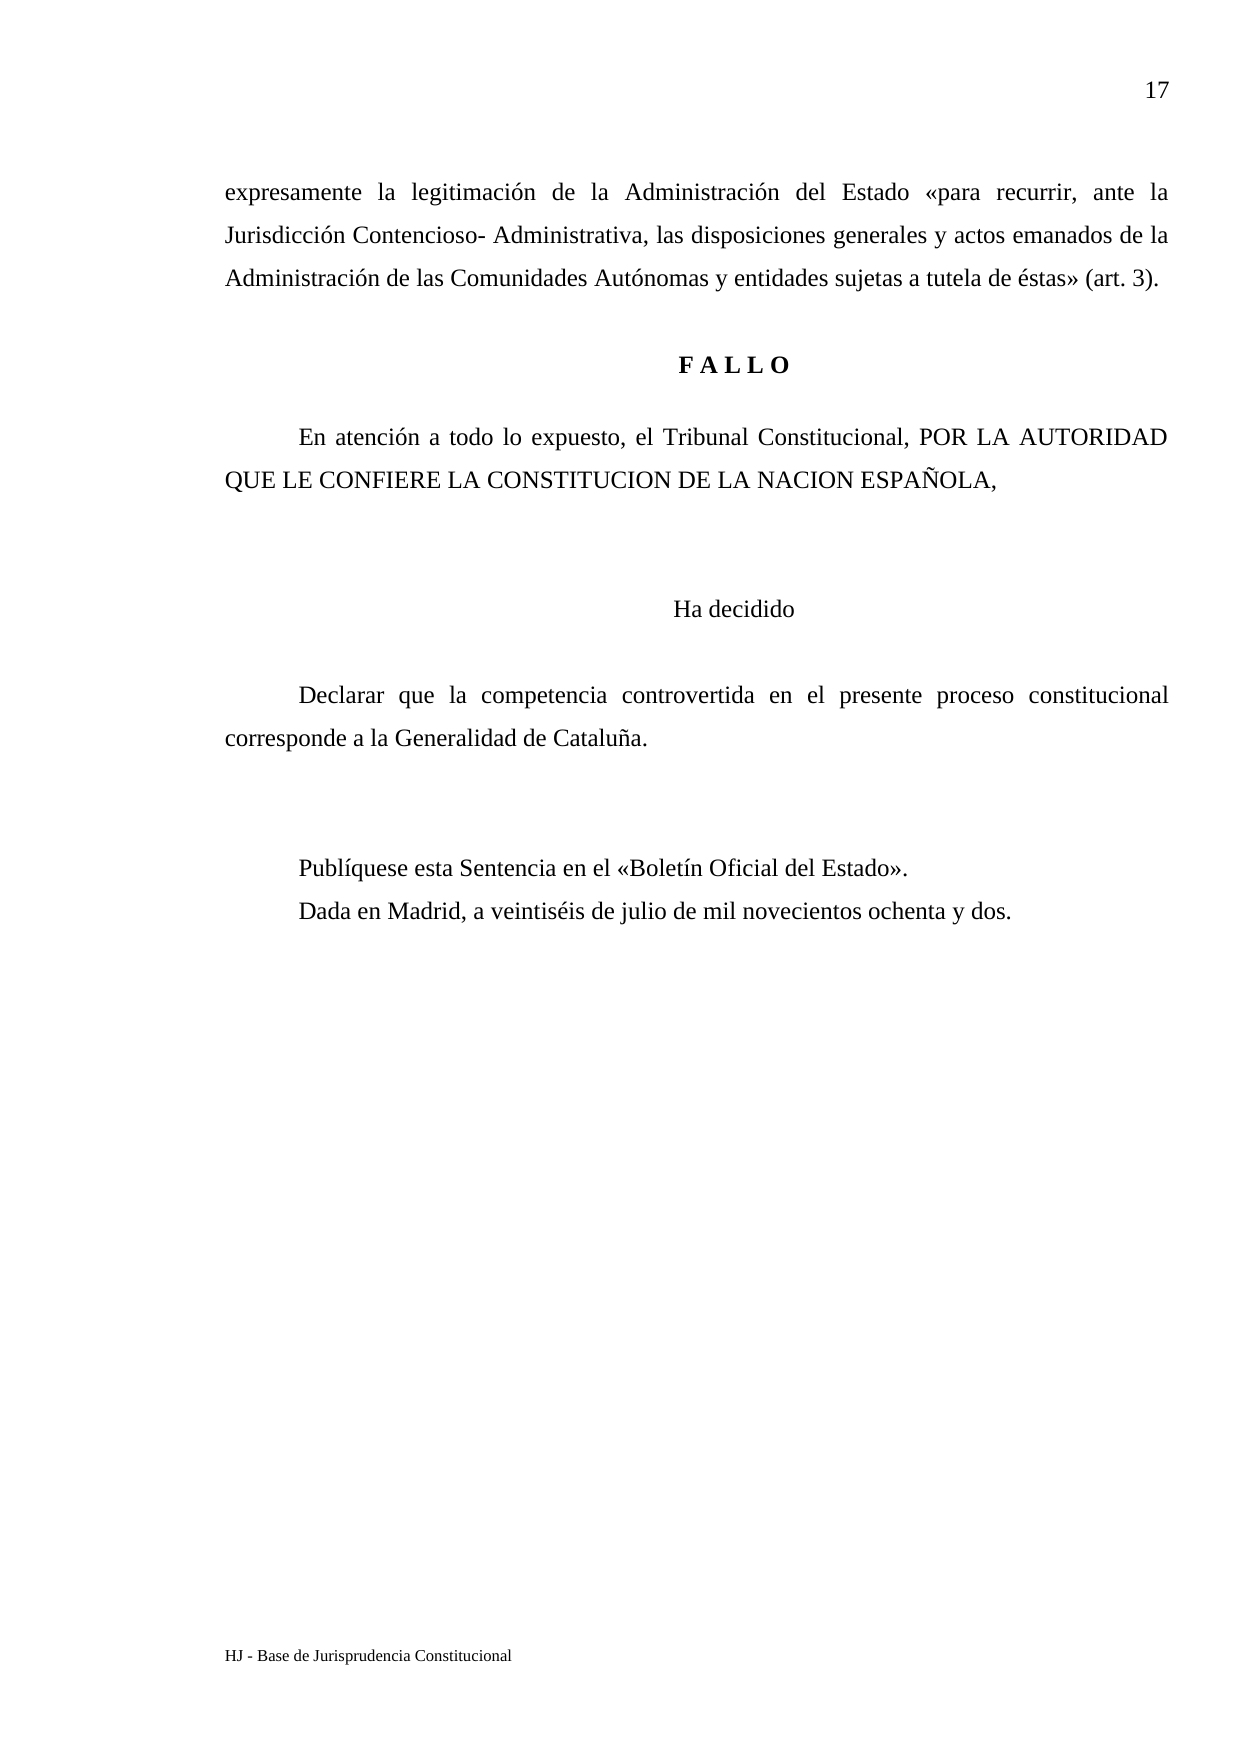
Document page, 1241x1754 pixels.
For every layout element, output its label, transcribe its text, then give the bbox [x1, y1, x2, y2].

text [224, 177, 1169, 292]
text En atención a todo lo expuesto, el Tribunal Constitucional, POR LA AUTORIDAD QUE LE CONFIERE LA CONSTITUCION DE LA NACION ESPAÑOLA, [224, 422, 1169, 493]
text Ha decidido [224, 594, 1169, 623]
text Dada en Madrid, a veintiséis de julio de mil novecientos ochenta y dos. [224, 896, 1169, 925]
text Declarar que la competencia controvertida en el presente proceso constitucional corresponde a la Generalidad de Cataluña. [224, 680, 1169, 752]
text Publíquese esta Sentencia en el «Boletín Oficial del Estado». [224, 853, 1169, 882]
subtitle F A L L O [224, 350, 1169, 378]
